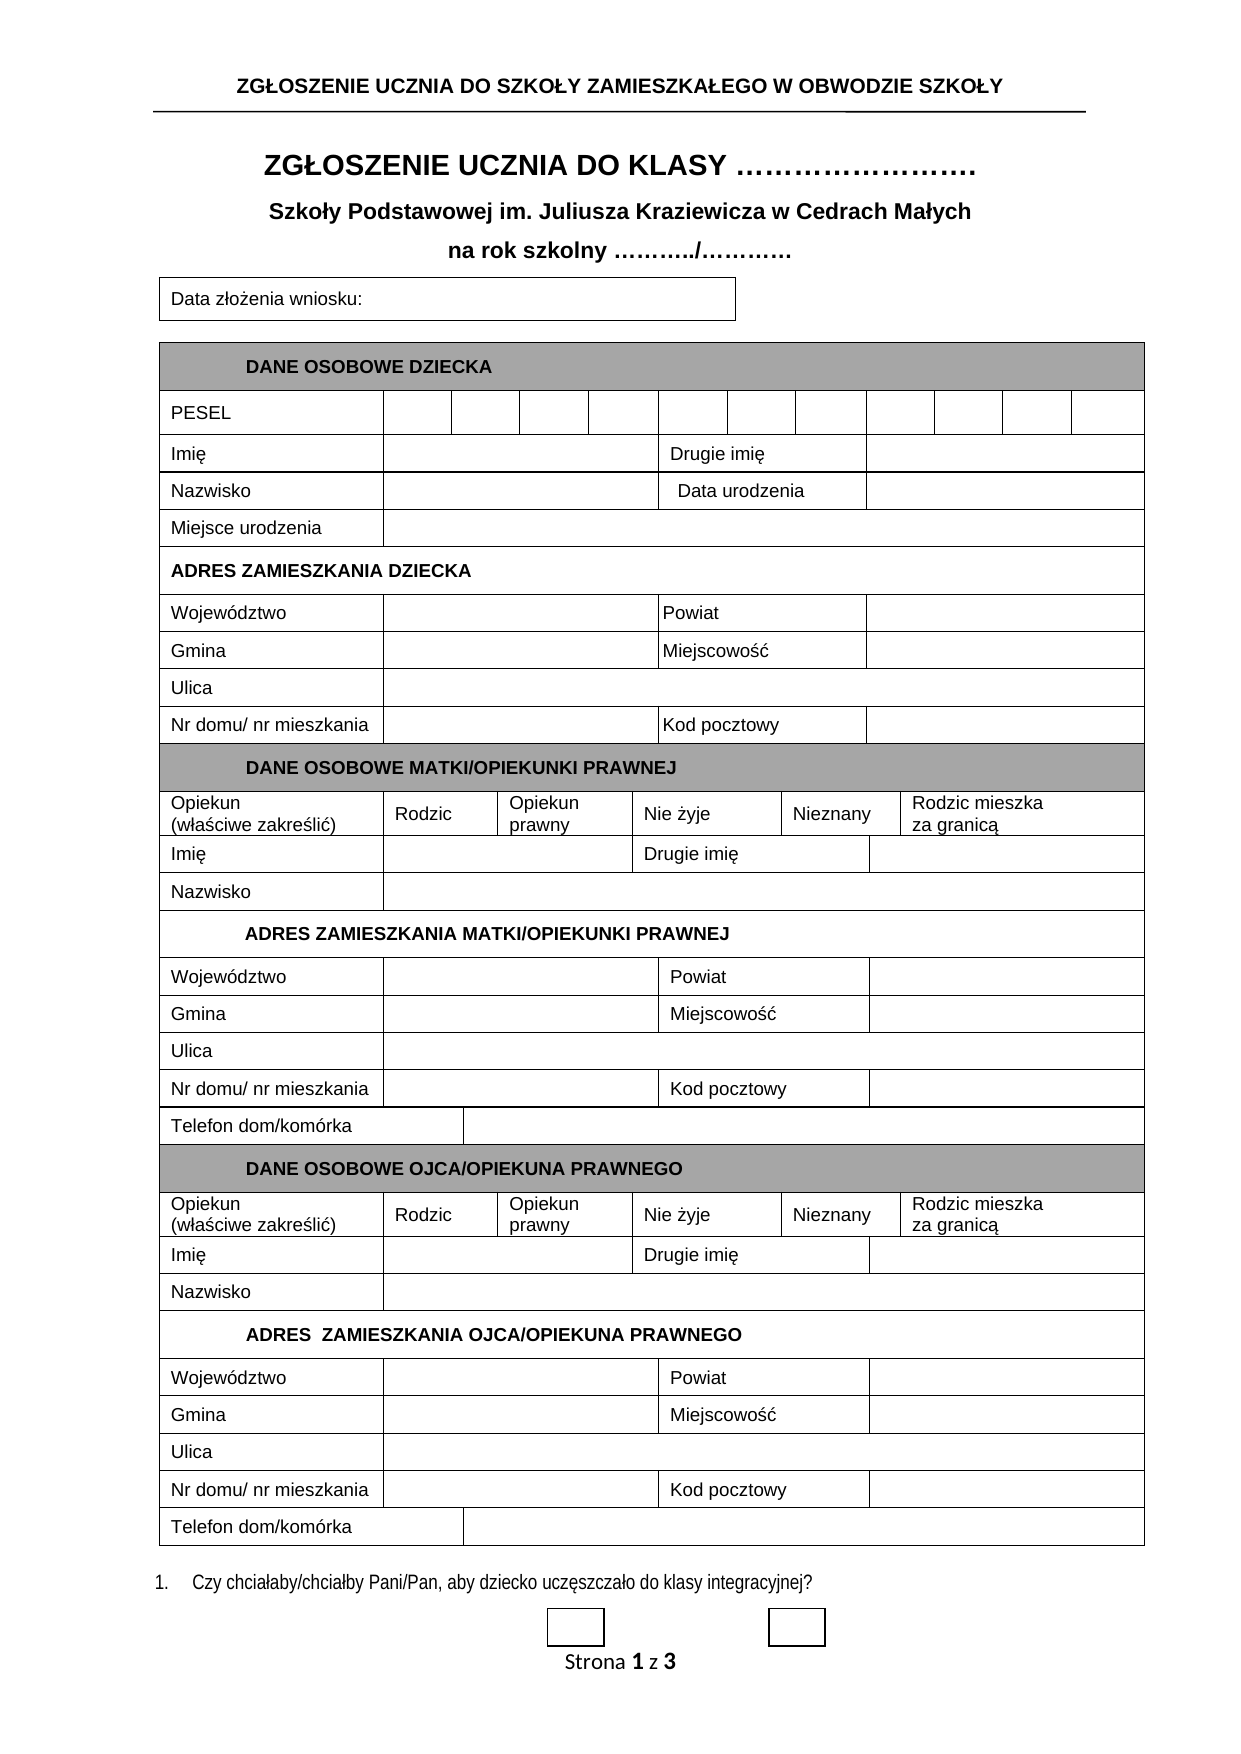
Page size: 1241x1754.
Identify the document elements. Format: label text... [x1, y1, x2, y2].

table_cell Data urodzenia [659, 473, 866, 509]
table_cell Nr domu/ nr mieszkania [160, 707, 383, 743]
table_cell Opiekun (właściwe zakreślić) [160, 792, 383, 835]
table_cell Województwo [160, 958, 383, 994]
table_cell Województwo [160, 595, 383, 631]
table_cell [867, 473, 1144, 509]
table_cell Rodzic [384, 792, 497, 835]
table_cell Opiekun prawny [498, 1193, 632, 1236]
table_cell [384, 391, 451, 434]
table_cell Kod pocztowy [659, 1070, 869, 1106]
table_cell Opiekun prawny [498, 792, 632, 835]
table_cell Nr domu/ nr mieszkania [160, 1471, 383, 1507]
table_cell [867, 391, 934, 434]
table_cell Nieznany [782, 792, 900, 835]
table_cell [384, 1434, 1144, 1470]
list Czy chciałaby/chciałby Pani/Pan, aby dziecko uczęszczało do klasy integracyjnej? [154, 1569, 1093, 1593]
table_cell [867, 707, 1144, 743]
table_cell [659, 391, 727, 434]
table_cell [384, 1070, 658, 1106]
table_cell ADRES ZAMIESZKANIA MATKI/OPIEKUNKI PRAWNEJ [160, 911, 1144, 957]
table_cell Powiat [659, 1359, 869, 1395]
table_cell Województwo [160, 1359, 383, 1395]
table_cell Opiekun (właściwe zakreślić) [160, 1193, 383, 1236]
table_cell Gmina [160, 632, 383, 668]
table_cell Drugie imię [633, 836, 869, 872]
text na rok szkolny ………../………… [148, 237, 1093, 264]
table_cell [867, 595, 1144, 631]
table_cell [452, 391, 519, 434]
table_cell Nieznany [782, 1193, 900, 1236]
table_cell DANE OSOBOWE OJCA/OPIEKUNA PRAWNEGO [160, 1145, 1144, 1192]
table_cell Ulica [160, 1434, 383, 1470]
table_cell Ulica [160, 1033, 383, 1069]
table_cell [384, 1033, 1144, 1069]
table_cell [384, 1237, 632, 1273]
table_cell [384, 1359, 658, 1395]
table_cell [1003, 391, 1071, 434]
table_header Data złożenia wniosku: [160, 278, 735, 319]
table_header DANE OSOBOWE DZIECKA [160, 343, 1144, 390]
table_cell [870, 836, 1144, 872]
table_cell ADRES ZAMIESZKANIA OJCA/OPIEKUNA PRAWNEGO [160, 1311, 1144, 1358]
table_cell [796, 391, 866, 434]
table_cell [384, 873, 1144, 909]
table_cell [384, 958, 658, 994]
table_cell [384, 836, 632, 872]
table_cell [867, 435, 1144, 471]
table_cell [384, 632, 658, 668]
table_cell Nazwisko [160, 873, 383, 909]
table_cell Miejscowość [659, 632, 866, 668]
text Szkoły Podstawowej im. Juliusza Kraziewicza w Cedrach Małych [148, 198, 1093, 224]
table_cell [935, 391, 1002, 434]
table_cell Gmina [160, 996, 383, 1032]
table_cell Rodzic mieszka za granicą [901, 792, 1144, 835]
table_cell [384, 1471, 658, 1507]
table_cell [870, 1237, 1144, 1273]
table_cell [384, 707, 658, 743]
table_cell [870, 1471, 1144, 1507]
table_cell Nazwisko [160, 473, 383, 509]
table_cell [384, 1396, 658, 1433]
table_cell [464, 1508, 1144, 1544]
table_cell Drugie imię [633, 1237, 869, 1273]
table_cell Rodzic mieszka za granicą [901, 1193, 1144, 1236]
table_cell [870, 1396, 1144, 1433]
table_cell Ulica [160, 669, 383, 706]
table_cell Gmina [160, 1396, 383, 1433]
table_cell Imię [160, 1237, 383, 1273]
table_cell [728, 391, 795, 434]
table_cell [867, 632, 1144, 668]
table_cell DANE OSOBOWE MATKI/OPIEKUNKI PRAWNEJ [160, 744, 1144, 791]
table_cell [870, 958, 1144, 994]
table_cell Nie żyje [633, 792, 781, 835]
table_cell Kod pocztowy [659, 707, 866, 743]
table_cell Imię [160, 836, 383, 872]
table_cell Powiat [659, 595, 866, 631]
table_cell [384, 473, 658, 509]
table_cell [384, 996, 658, 1032]
table_cell Miejscowość [659, 996, 869, 1032]
table_cell [464, 1108, 1144, 1144]
table_cell [870, 996, 1144, 1032]
table_cell Miejsce urodzenia [160, 510, 383, 546]
table_cell [589, 391, 658, 434]
table_cell [384, 595, 658, 631]
table_cell PESEL [160, 391, 383, 434]
table_cell [1072, 391, 1144, 434]
table_cell Rodzic [384, 1193, 497, 1236]
text ZGŁOSZENIE UCZNIA DO KLASY ……………………. [148, 148, 1093, 181]
table_cell [384, 435, 658, 471]
table_cell [384, 1274, 1144, 1310]
table_cell Nie żyje [633, 1193, 781, 1236]
table_cell Powiat [659, 958, 869, 994]
table_cell Telefon dom/komórka [160, 1508, 463, 1544]
table_cell ADRES ZAMIESZKANIA DZIECKA [160, 547, 1144, 594]
table_cell [520, 391, 588, 434]
table_cell Imię [160, 435, 383, 471]
table_cell Miejscowość [659, 1396, 869, 1433]
table_cell [384, 510, 1144, 546]
table_cell Drugie imię [659, 435, 866, 471]
table_cell Telefon dom/komórka [160, 1108, 463, 1144]
table_cell [870, 1070, 1144, 1106]
table_cell [384, 669, 1144, 706]
table_cell Nr domu/ nr mieszkania [160, 1070, 383, 1106]
table_cell Nazwisko [160, 1274, 383, 1310]
table_cell [870, 1359, 1144, 1395]
table_cell Kod pocztowy [659, 1471, 869, 1507]
